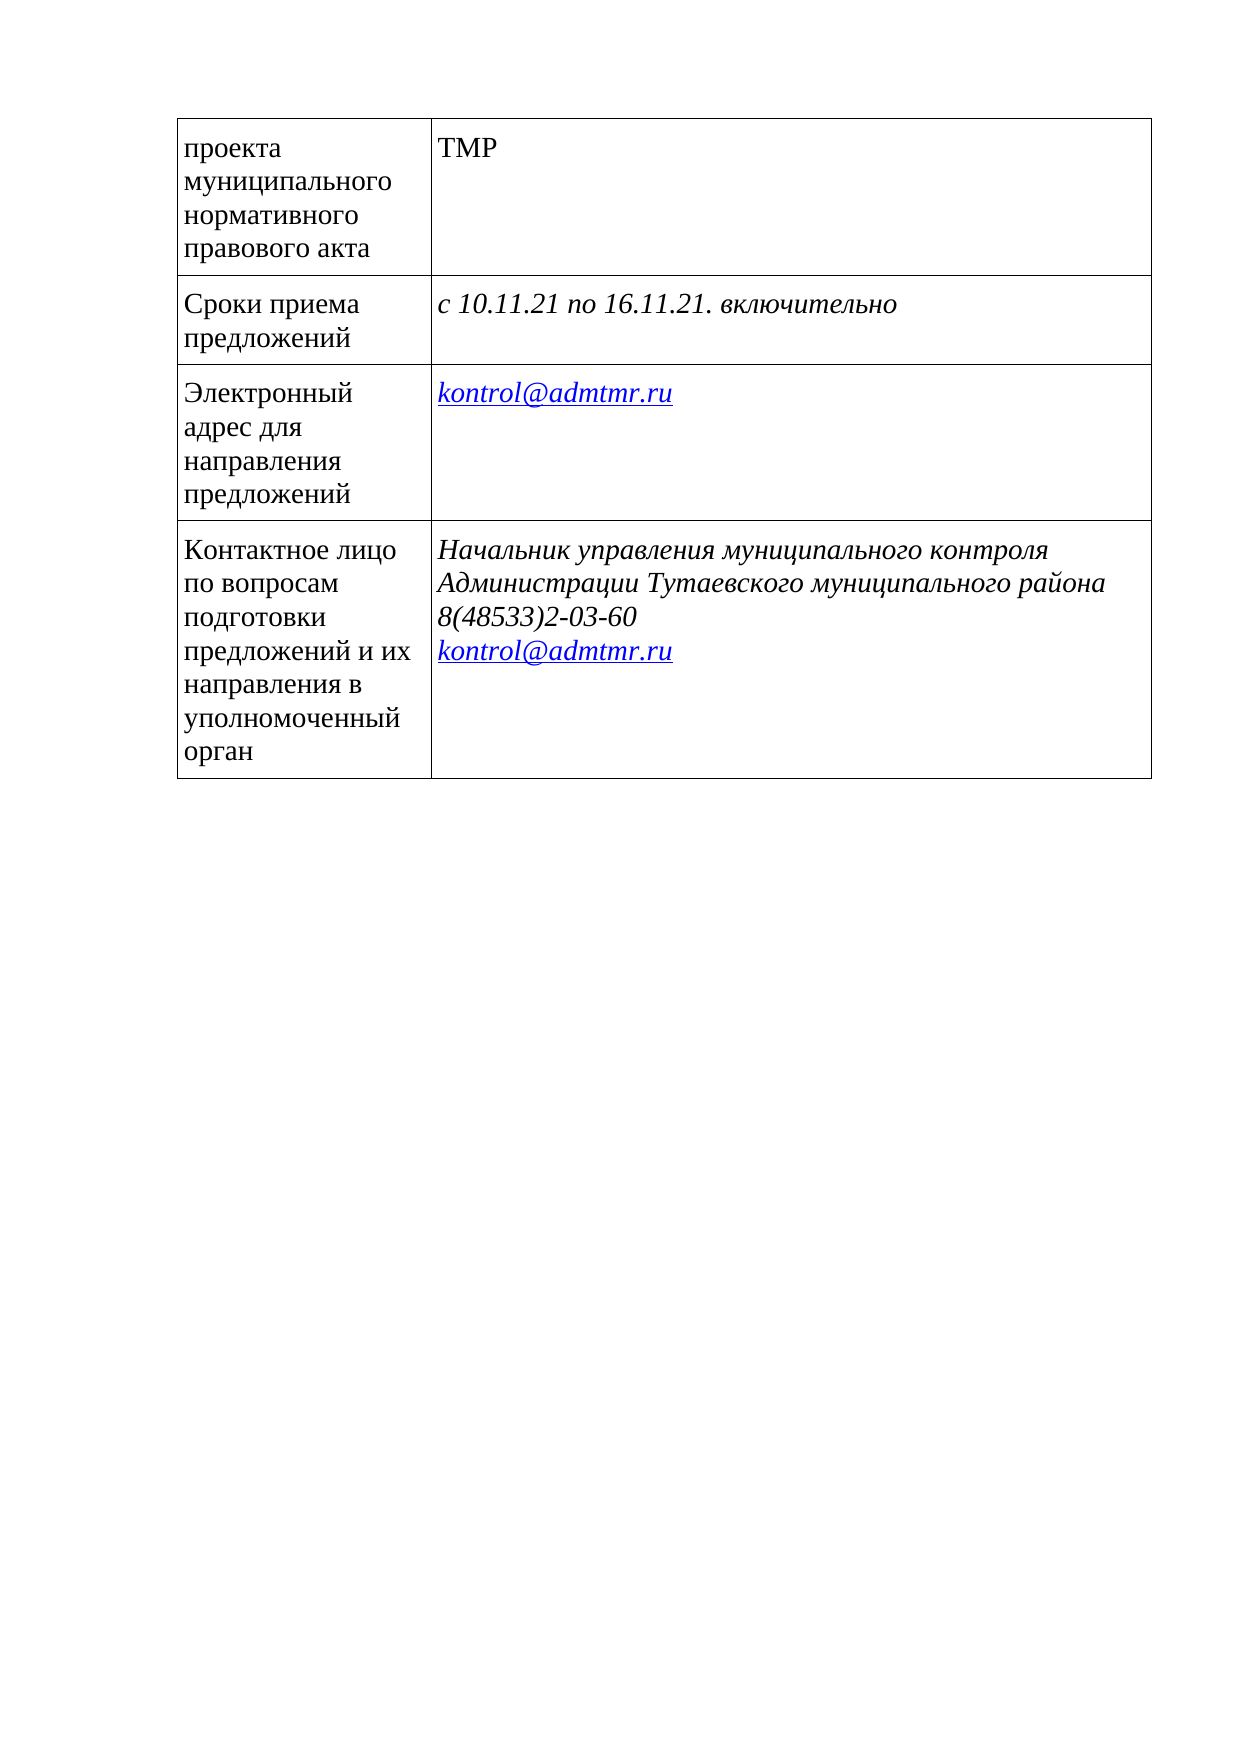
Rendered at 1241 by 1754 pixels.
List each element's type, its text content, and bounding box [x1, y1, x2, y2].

table_cell с 10.11.21 по 16.11.21. включительно [432, 276, 1151, 364]
table_cell Контактное лицо по вопросам подготовки предложений и их направления в уполномоченный орган [178, 521, 431, 777]
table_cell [432, 119, 1151, 274]
table_cell Начальник управления муниципального контроля Администрации Тутаевского муниципального района 8(48533)2-03-60 kontrol@admtmr.ru [432, 521, 1151, 777]
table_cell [178, 119, 431, 274]
table_cell kontrol@admtmr.ru [432, 365, 1151, 520]
table_cell Электронный адрес для направления предложений [178, 365, 431, 520]
table_cell Сроки приема предложений [178, 276, 431, 364]
